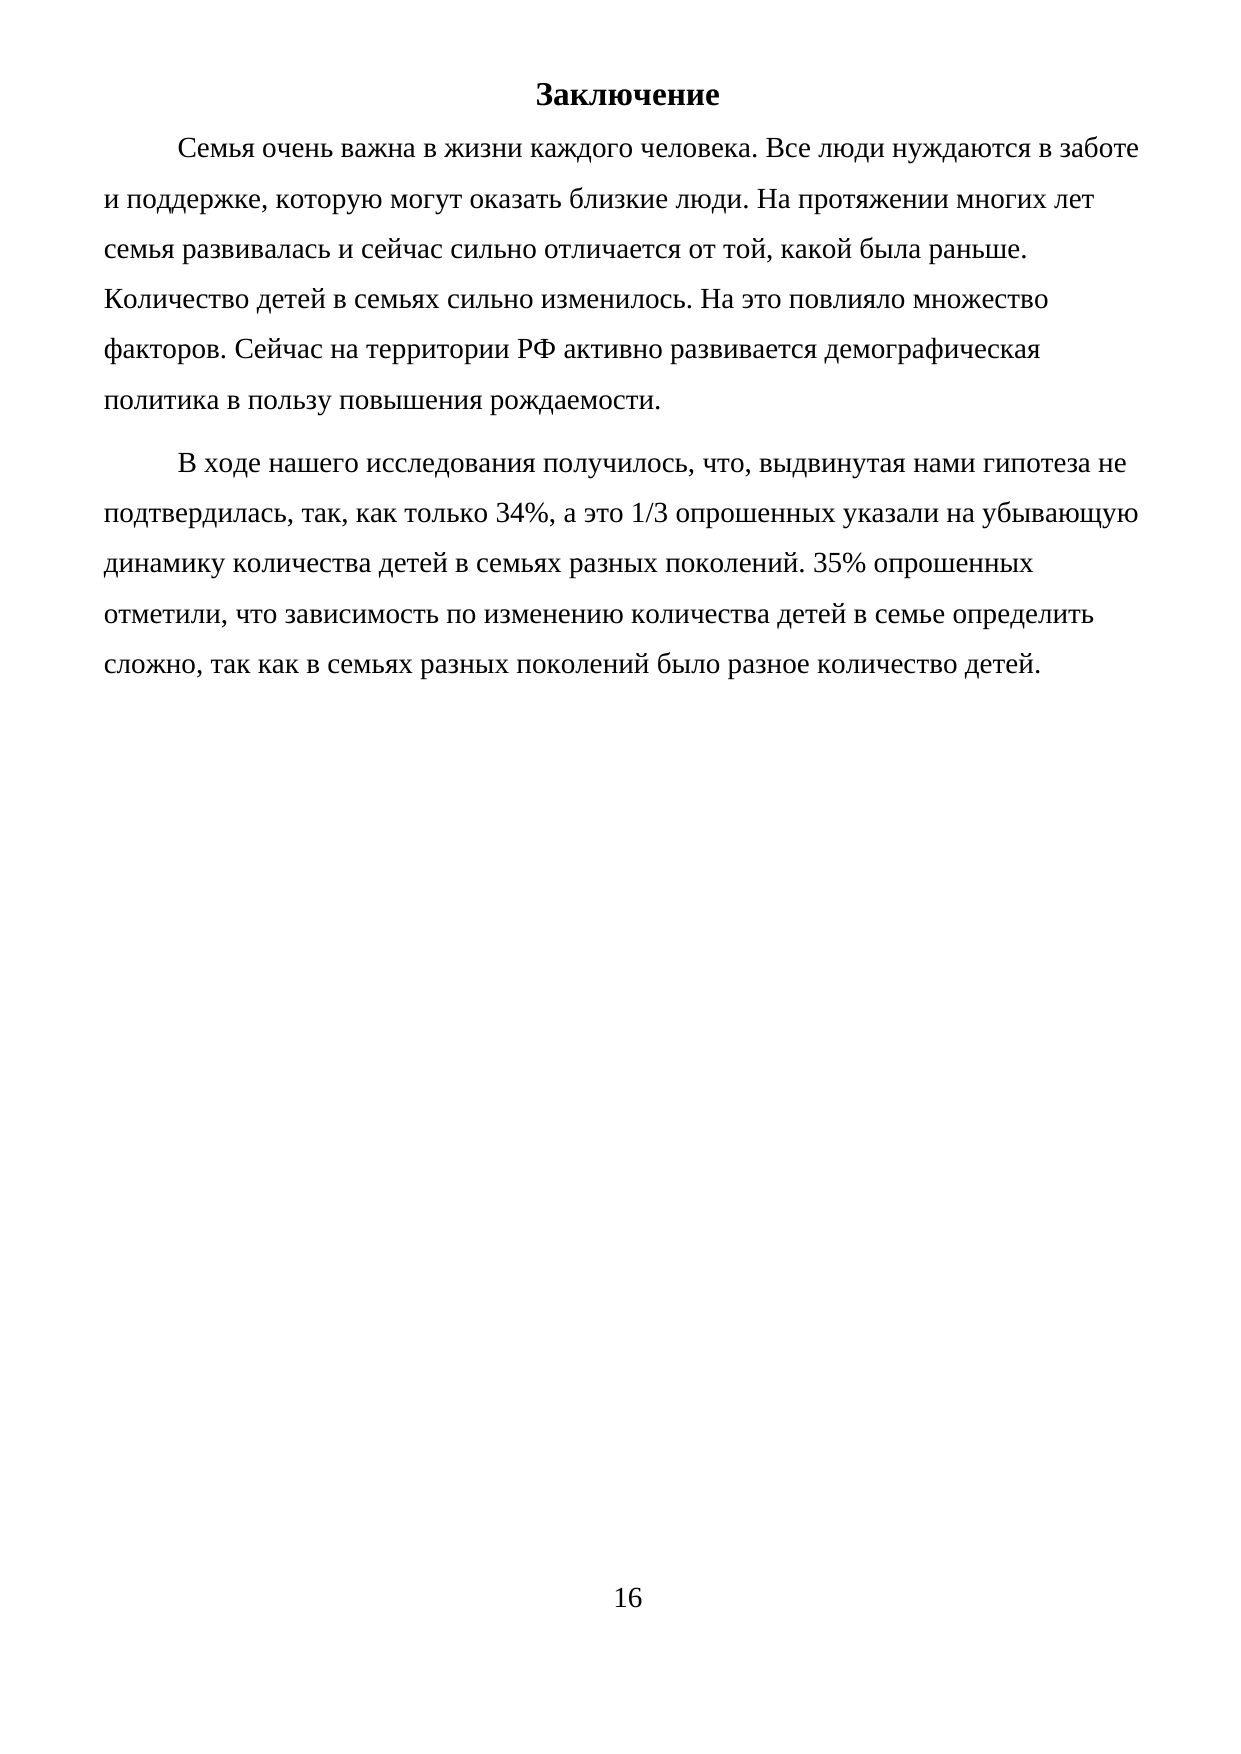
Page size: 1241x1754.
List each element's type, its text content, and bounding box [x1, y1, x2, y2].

text 16 [103, 1580, 1152, 1613]
text В ходе нашего исследования получилось, что, выдвинутая нами гипотеза не подтвердилась, так, как только 34%, а это 1/3 опрошенных указали на убывающую динамику количества детей в семьях разных поколений. 35% опрошенных отметили, что зависимость по изменению количества детей в семье определить сложно, так как в семьях разных поколений было разное количество детей. [103, 445, 1152, 679]
text Семья очень важна в жизни каждого человека. Все люди нуждаются в заботе и поддержке, которую могут оказать близкие люди. На протяжении многих лет семья развивалась и сейчас сильно отличается от той, какой была раньше. Количество детей в семьях сильно изменилось. На это повлияло множество факторов. Сейчас на территории РФ активно развивается демографическая политика в пользу повышения рождаемости. [103, 130, 1152, 416]
text Заключение [103, 74, 1152, 112]
